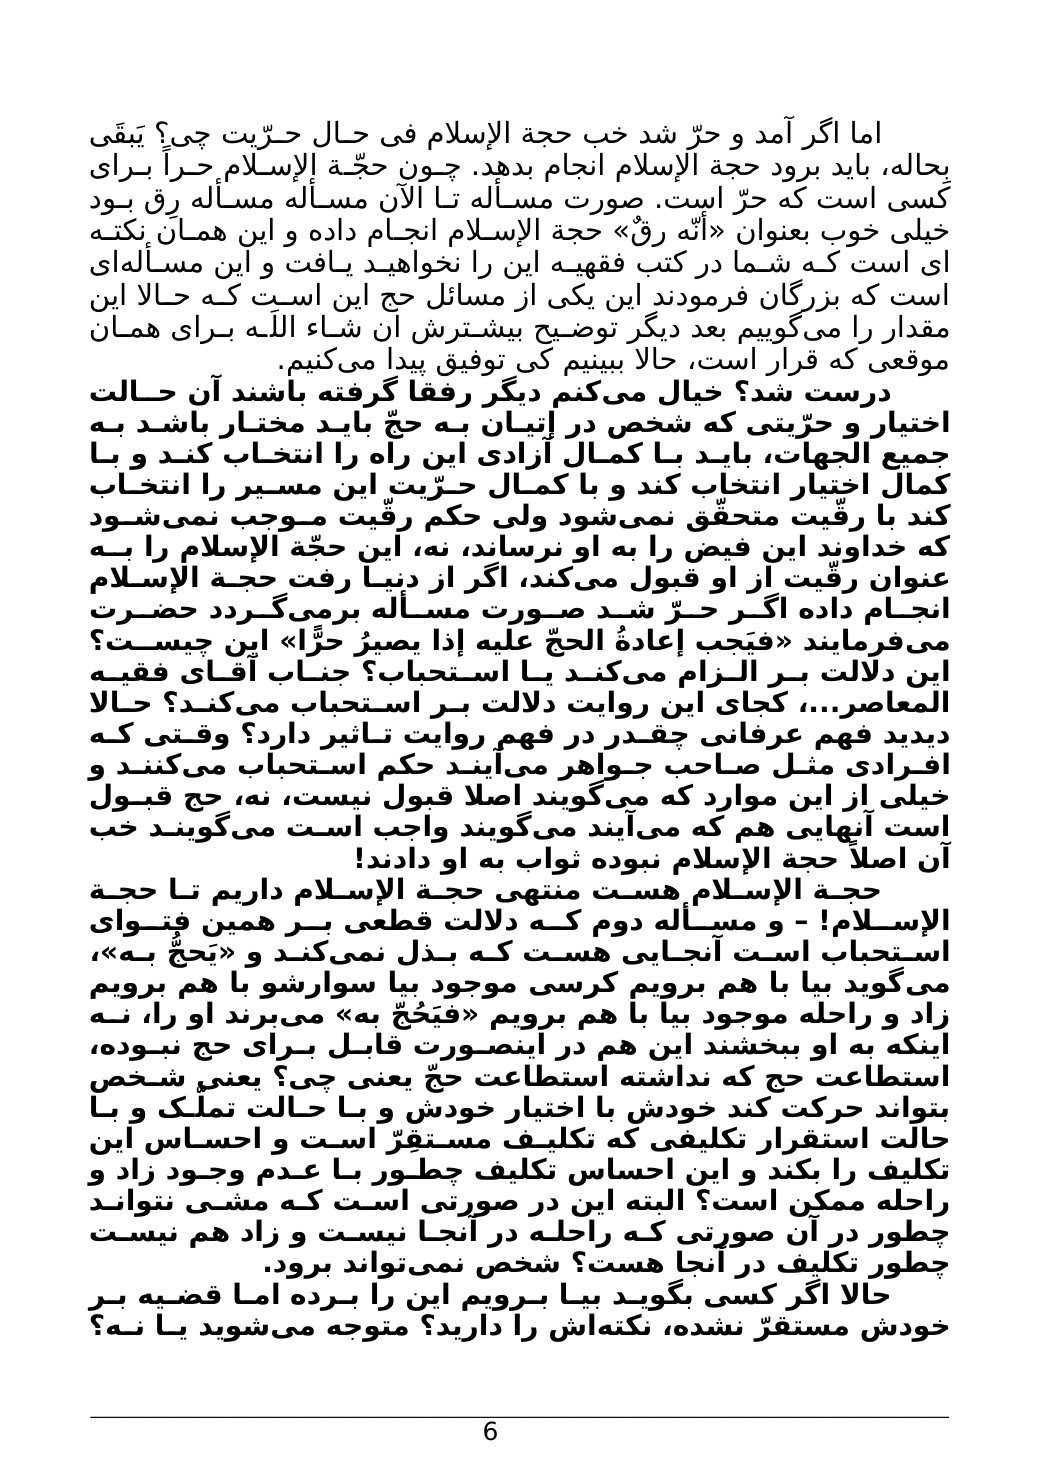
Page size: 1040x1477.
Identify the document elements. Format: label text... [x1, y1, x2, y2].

text حجة الإسلام هست منتهی حجة الإسلام داریم تا حجة الإسلام! – و مسأله دوم که دلالت قطعی بر همین فتوای استحباب است آنجایی هست که بذل نمی‌کند و «یَحجُّ به»، می‌گوید بیا با هم برویم کرسی موجود بیا سوارشو با هم برویم زاد و راحله موجود بیا با هم برویم «فیَحُجّ به» می‌برند او را، نه اینکه به او ببخشند این هم در اینصورت قابل برای حج نبوده، استطاعت حج که نداشته استطاعت حجّ یعنی چی؟ یعنی شخص بتواند حرکت کند خودش با اختیار خودش و با حالت تملّک و با حالت استقرار تکلیفی که تکلیف مستقِرّ است و احساس این تکلیف را بکند و این احساس تکلیف چطور با عدم وجود زاد و راحله ممکن است؟ البته این در صورتی است که مشی نتواند چطور در آن صورتی که راحله در آنجا نیست و زاد هم نیست چطور تکلیف در آنجا هست؟ شخص نمی‌تواند برود. [89, 874, 951, 1279]
text درست شد؟ خیال می‌کنم دیگر رفقا گرفته باشند آن حالت اختیار و حرّیتی که شخص در إتیان به حجّ باید مختار باشد به جمیع الجهات، باید با کمال آزادی این راه را انتخاب کند و با کمال اختیار انتخاب کند و با کمال حرّیت این مسیر را انتخاب کند با رقّیت متحقّق نمی‌شود ولی حکم رقّیت موجب نمی‌شود که خداوند این فیض را به او نرساند، نه، این حجّة الإسلام را به عنوان رقّیت از او قبول می‌کند، اگر از دنیا رفت حجة الإسلام انجام داده اگر حرّ شد صورت مسأله برمی‌گردد حضرت می‌فرمایند «فیَجب إعادةُ الحجّ علیه إذا یصیرُ حرًّا» این چیست؟ این دلالت بر الزام می‌کند یا استحباب؟ جناب آقای فقیه المعاصر...، کجای این روایت دلالت بر استحباب می‌کند؟ حالا دیدید فهم عرفانی چقدر در فهم روایت تاثیر دارد؟ وقتی که افرادی مثل صاحب جواهر می‌آیند حکم استحباب می‌کنند و خیلی از این موارد که می‌گویند اصلا قبول نیست، نه، حج قبول است آنهایی هم که می‌آیند می‌گویند واجب است می‌گویند خب آن اصلاً حجة الإسلام نبوده ثواب به او دادند! [89, 376, 951, 874]
text اما اگر آمد و حرّ شد خب حجة الإسلام فی حال حرّیت چی؟ یَبقَی بِحاله، باید برود حجة الإسلام انجام بدهد. چون حجّة الإسلام حراً برای کسی است که حرّ است. صورت مسأله تا الآن مسأله مسأله رِق بود خیلی خوب بعنوان «أنّه رقٌ» حجة الإسلام انجام داده و این همان نکته ای است که شما در کتب فقهیه این را نخواهید یافت و این مسأله‌ای است که بزرگان فرمودند این یکی از مسائل حج این است که حالا این مقدار را می‌گوییم بعد دیگر توضیح بیشترش ان شاء اللَه برای همان موقعی که قرار است، حالا ببینیم کی توفیق پیدا می‌کنیم. [89, 118, 951, 376]
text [89, 1279, 951, 1342]
